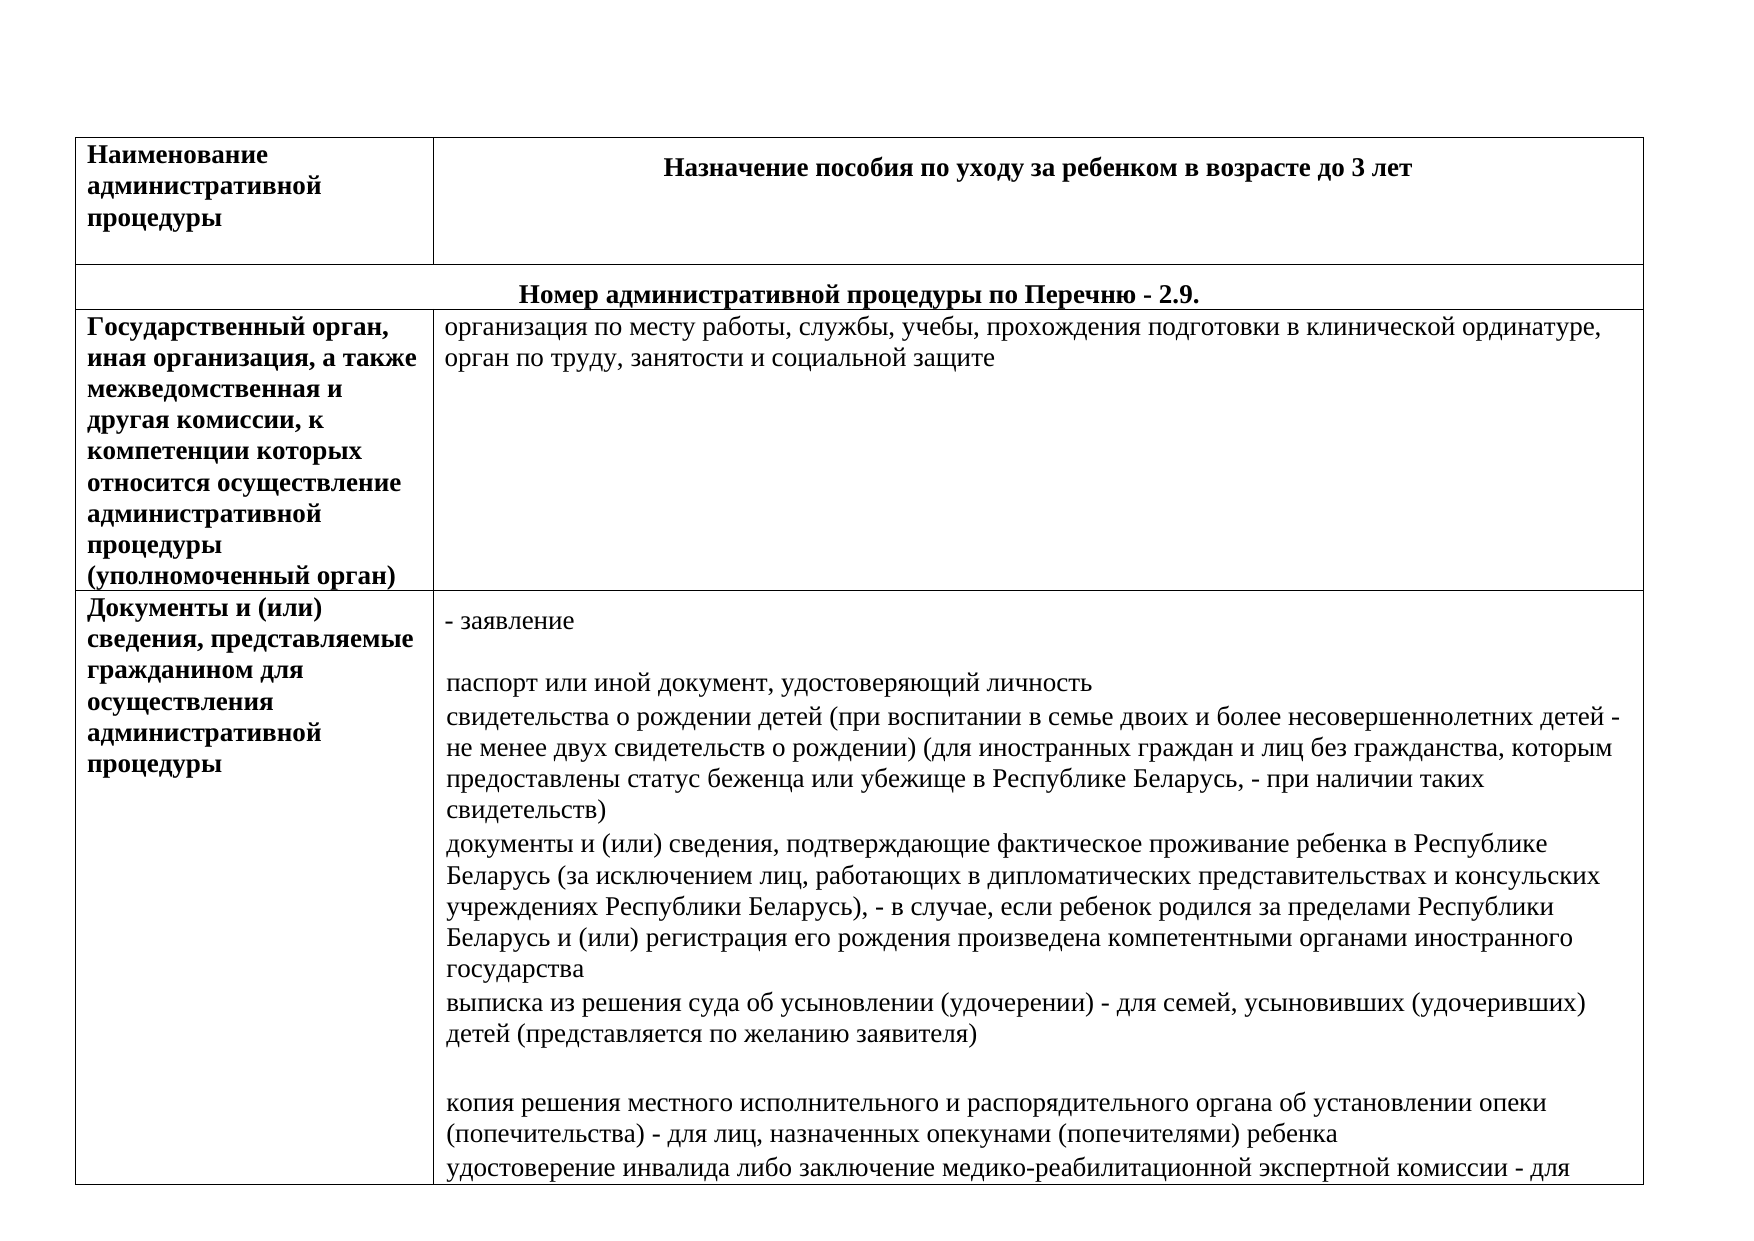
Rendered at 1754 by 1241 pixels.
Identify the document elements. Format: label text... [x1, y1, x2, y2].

table_cell организация по месту работы, службы, учебы, прохождения подготовки в клинической ординатуре, орган по труду, занятости и социальной защите [434, 310, 1643, 590]
table_cell Государственный орган, иная организация, а также межведомственная и другая комиссии, к компетенции которых относится осуществление административной процедуры (уполномоченный орган) [76, 310, 433, 590]
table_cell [76, 591, 433, 1184]
table_cell - заявление [434, 591, 1643, 1184]
table_cell Номер административной процедуры по Перечню - 2.9. [76, 265, 1643, 309]
table_header Наименование административной процедуры [76, 138, 433, 264]
table_header Назначение пособия по уходу за ребенком в возрасте до 3 лет [434, 138, 1643, 264]
